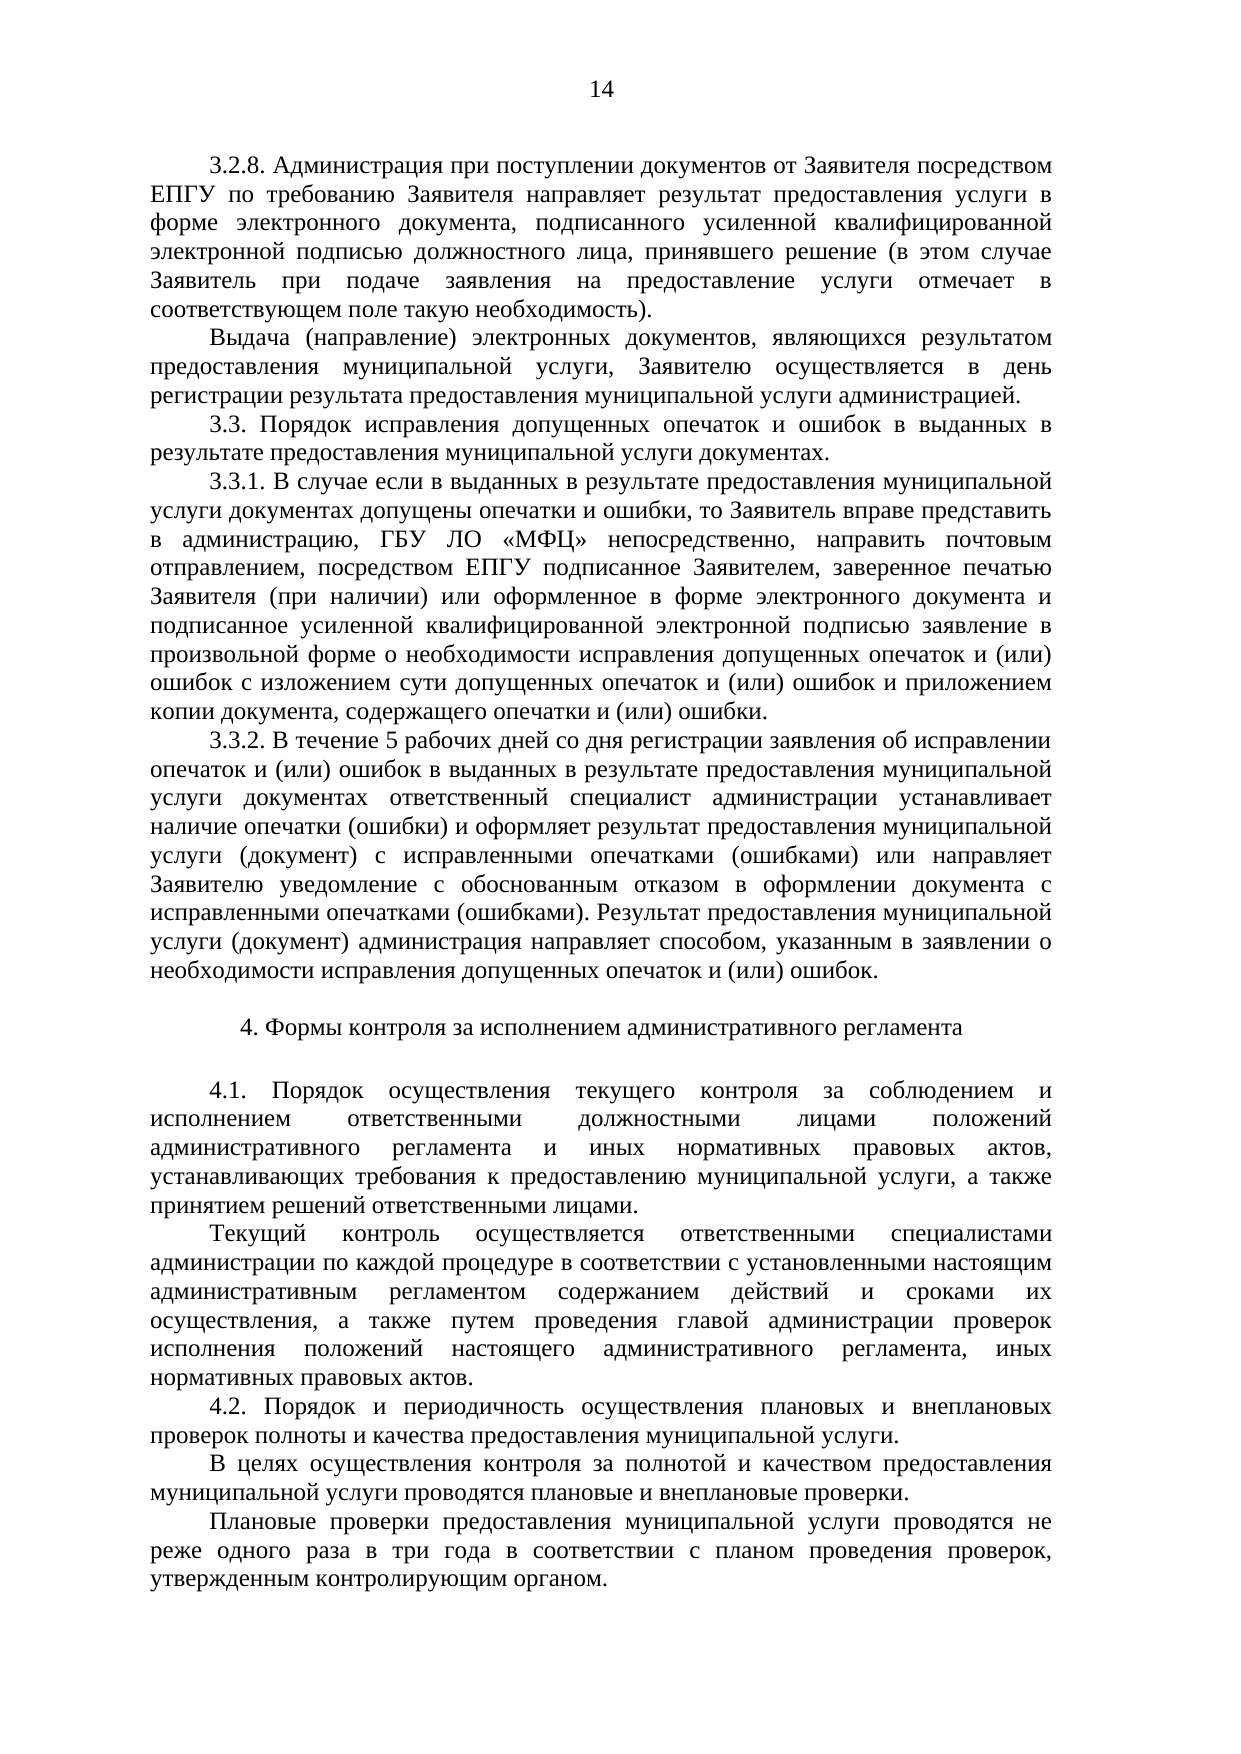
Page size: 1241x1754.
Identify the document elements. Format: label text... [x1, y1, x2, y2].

title 4.1. Порядок осуществления текущего контроля за соблюдением и исполнением ответственными должностными лицами положений административного регламента и иных нормативных правовых актов, устанавливающих требования к предоставлению муниципальной услуги, а также принятием решений ответственными лицами. [150, 1075, 1053, 1218]
text 3.2.8. Администрация при поступлении документов от Заявителя посредством ЕПГУ по требованию Заявителя направляет результат предоставления услуги в форме электронного документа, подписанного усиленной квалифицированной электронной подписью должностного лица, принявшего решение (в этом случае Заявитель при подаче заявления на предоставление услуги отмечает в соответствующем поле такую необходимость). [150, 150, 1053, 322]
title 4.2. Порядок и периодичность осуществления плановых и внеплановых проверок полноты и качества предоставления муниципальной услуги. [150, 1391, 1053, 1448]
title Плановые проверки предоставления муниципальной услуги проводятся не реже одного раза в три года в соответствии с планом проведения проверок, утвержденным контролирующим органом. [150, 1506, 1053, 1592]
text Выдача (направление) электронных документов, являющихся результатом предоставления муниципальной услуги, Заявителю осуществляется в день регистрации результата предоставления муниципальной услуги администрацией. [150, 322, 1053, 409]
title В целях осуществления контроля за полнотой и качеством предоставления муниципальной услуги проводятся плановые и внеплановые проверки. [150, 1448, 1053, 1506]
text 4. Формы контроля за исполнением административного регламента [150, 1012, 1053, 1041]
text 3.3.1. В случае если в выданных в результате предоставления муниципальной услуги документах допущены опечатки и ошибки, то Заявитель вправе представить в администрацию, ГБУ ЛО «МФЦ» непосредственно, направить почтовым отправлением, посредством ЕПГУ подписанное Заявителем, заверенное печатью Заявителя (при наличии) или оформленное в форме электронного документа и подписанное усиленной квалифицированной электронной подписью заявление в произвольной форме о необходимости исправления допущенных опечаток и (или) ошибок с изложением сути допущенных опечаток и (или) ошибок и приложением копии документа, содержащего опечатки и (или) ошибки. [150, 466, 1053, 725]
text 3.3. Порядок исправления допущенных опечаток и ошибок в выданных в результате предоставления муниципальной услуги документах. [150, 409, 1053, 466]
title Текущий контроль осуществляется ответственными специалистами администрации по каждой процедуре в соответствии с установленными настоящим административным регламентом содержанием действий и сроками их осуществления, а также путем проведения главой администрации проверок исполнения положений настоящего административного регламента, иных нормативных правовых актов. [150, 1218, 1053, 1391]
text 3.3.2. В течение 5 рабочих дней со дня регистрации заявления об исправлении опечаток и (или) ошибок в выданных в результате предоставления муниципальной услуги документах ответственный специалист администрации устанавливает наличие опечатки (ошибки) и оформляет результат предоставления муниципальной услуги (документ) с исправленными опечатками (ошибками) или направляет Заявителю уведомление с обоснованным отказом в оформлении документа с исправленными опечатками (ошибками). Результат предоставления муниципальной услуги (документ) администрация направляет способом, указанным в заявлении о необходимости исправления допущенных опечаток и (или) ошибок. [150, 725, 1053, 984]
